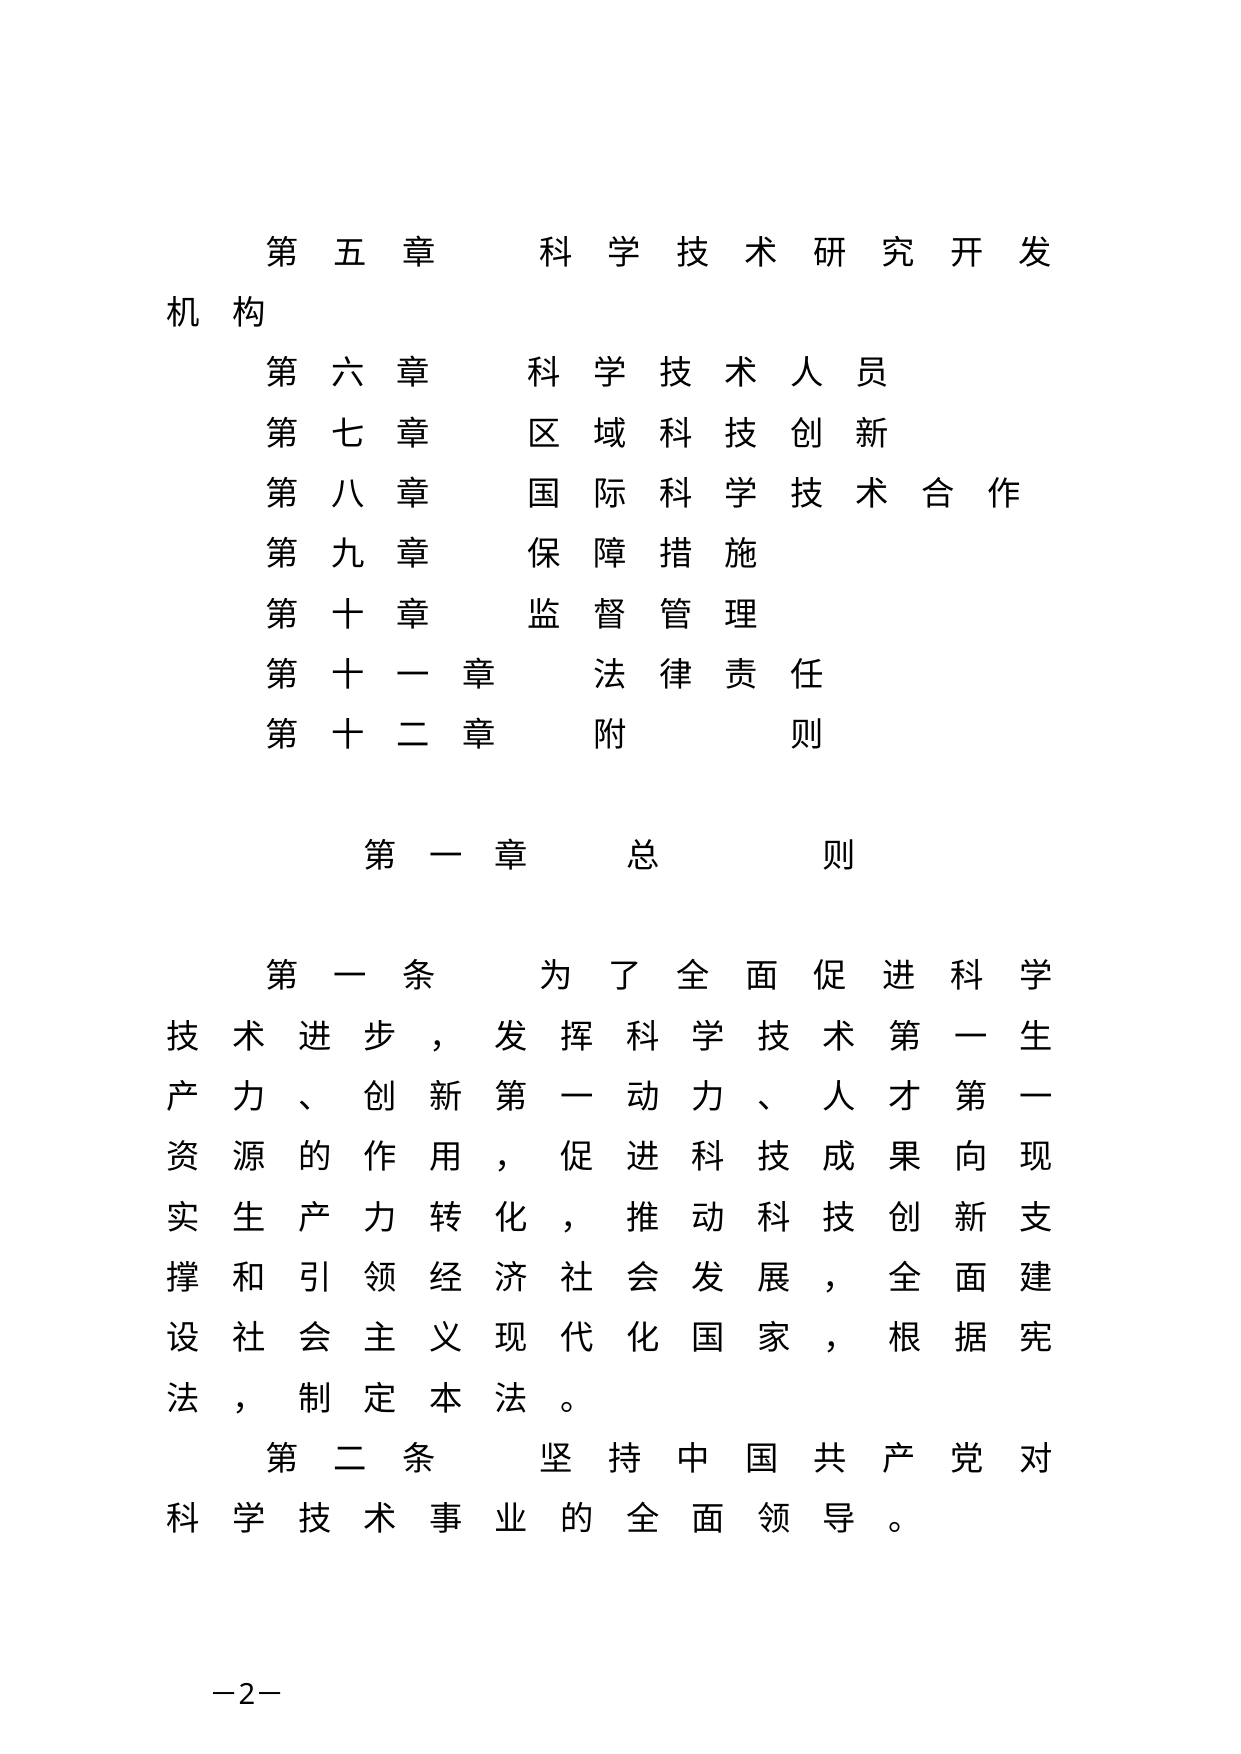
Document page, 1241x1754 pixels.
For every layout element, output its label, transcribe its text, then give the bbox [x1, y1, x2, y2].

text 第十二章 附 则 [167, 702, 1085, 762]
text 第一章 总 则 [167, 822, 1085, 883]
text 第二条 坚持中国共产党对科学技术事业的全面领导。 [167, 1426, 1085, 1546]
text 第七章 区域科技创新 [167, 400, 1085, 461]
text 第十一章 法律责任 [167, 642, 1085, 702]
text 第八章 国际科学技术合作 [167, 461, 1085, 521]
text 第六章 科学技术人员 [167, 340, 1085, 400]
text 第一条 为了全面促进科学技术进步，发挥科学技术第一生产力、创新第一动力、人才第一资源的作用，促进科技成果向现实生产力转化，推动科技创新支撑和引领经济社会发展，全面建设社会主义现代化国家，根据宪法，制定本法。 [167, 943, 1085, 1426]
text 第十章 监督管理 [167, 581, 1085, 642]
text 第九章 保障措施 [167, 521, 1085, 581]
text 第五章 科学技术研究开发机构 [167, 219, 1085, 340]
